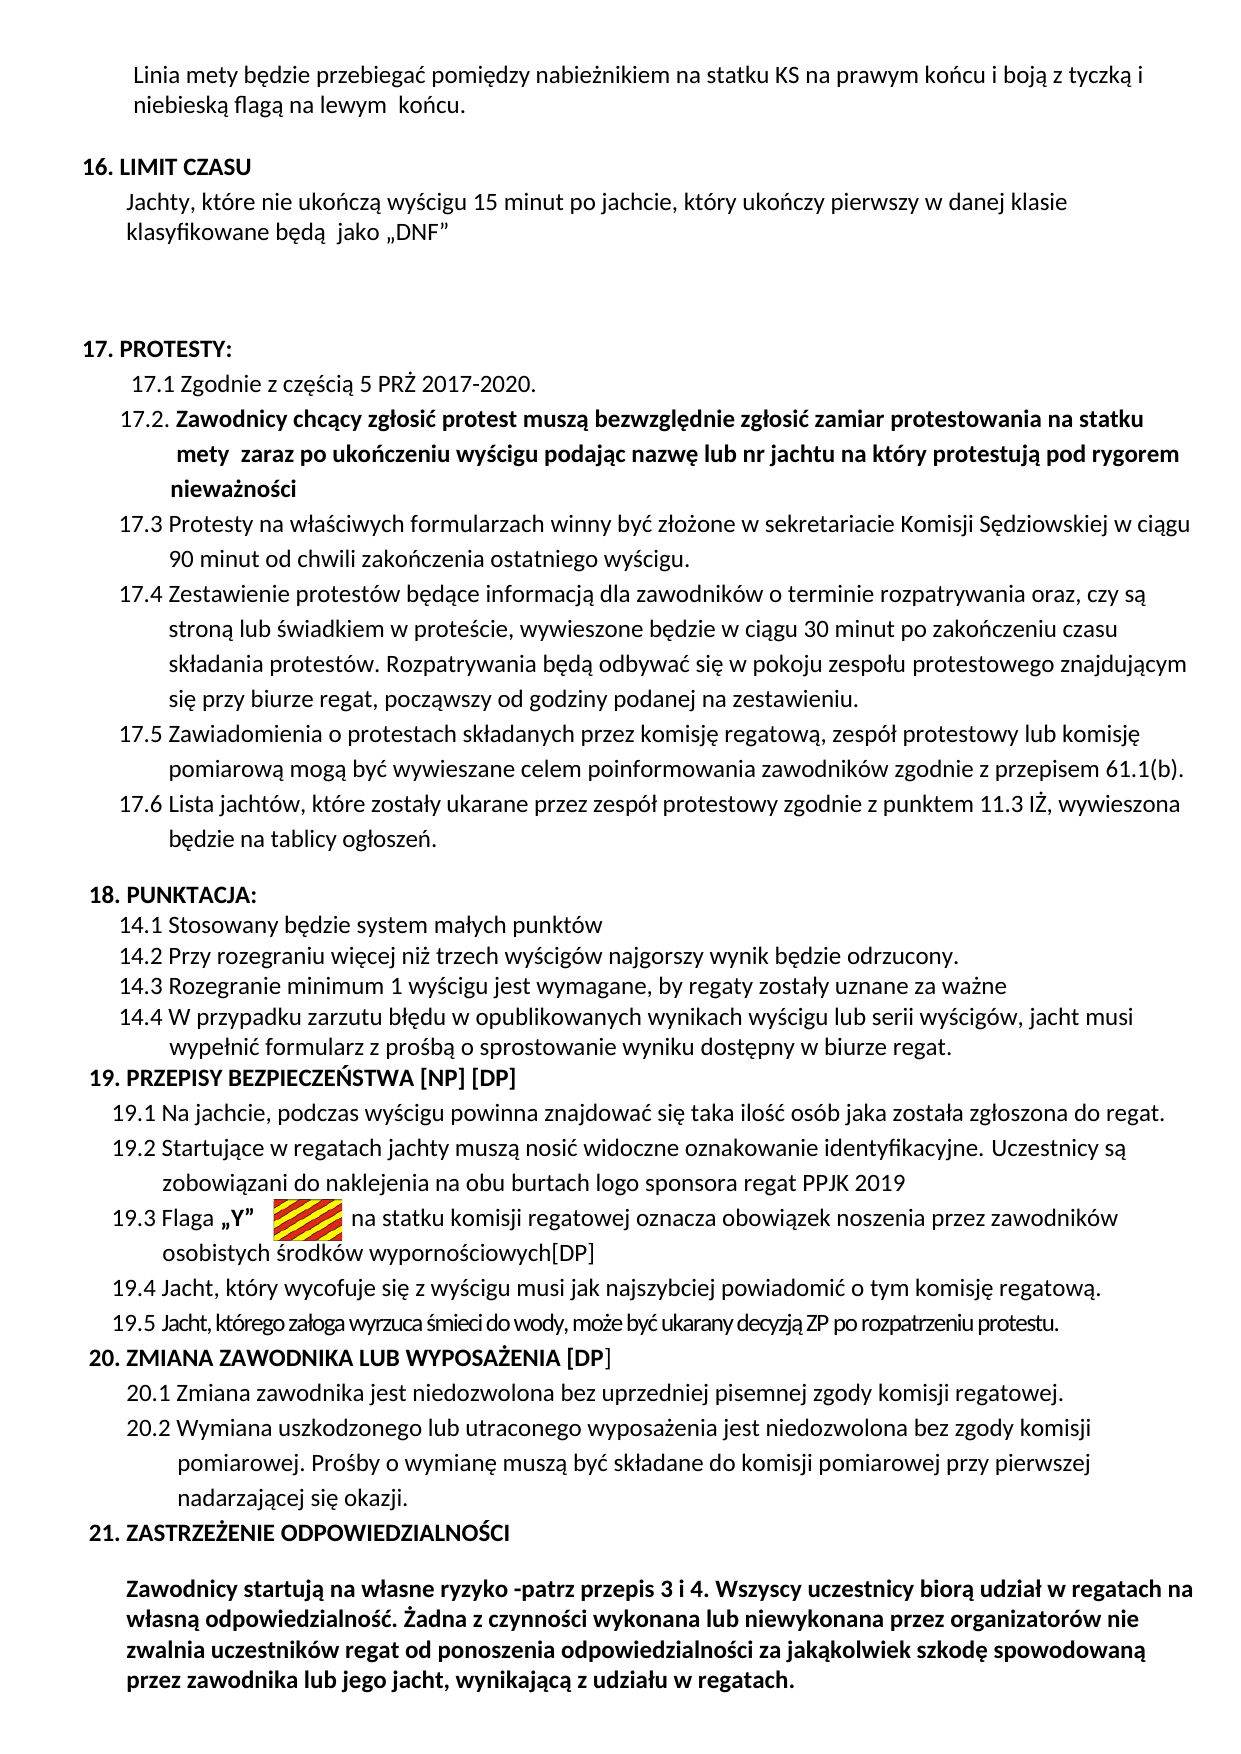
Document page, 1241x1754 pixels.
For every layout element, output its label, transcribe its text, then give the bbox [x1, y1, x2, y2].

text 14.4 W przypadku zarzutu błędu w opublikowanych wynikach wyścigu lub serii wyścigów, jacht musi [118, 1001, 1196, 1031]
list Jacht, którego załoga wyrzuca śmieci do wody, może być ukarany decyzją ZP po rozpatrzeniu protestu. [111, 1307, 1196, 1337]
list ZMIANA ZAWODNIKA LUB WYPOSAŻENIA [DP] [89, 1342, 1196, 1372]
list osobistych środków wypornościowych[DP] [111, 1237, 1196, 1267]
list Lista jachtów, które zostały ukarane przez zespół protestowy zgodnie z punktem 11.3 IŻ, wywieszona będzie na tablicy ogłoszeń. [118, 788, 1196, 853]
picture [273, 1199, 343, 1241]
text 18. PUNKTACJA: [89, 879, 1196, 909]
list zobowiązani do naklejenia na obu burtach logo sponsora regat PPJK 2019 [111, 1167, 1196, 1197]
list mety zaraz po ukończeniu wyścigu podając nazwę lub nr jachtu na który protestują pod rygorem [119, 438, 1196, 468]
list 20.1 Zmiana zawodnika jest niedozwolona bez uprzedniej pisemnej zgody komisji regatowej. [126, 1377, 1196, 1407]
list 20.2 Wymiana uszkodzonego lub utraconego wyposażenia jest niedozwolona bez zgody komisji [126, 1412, 1196, 1442]
list pomiarowej. Prośby o wymianę muszą być składane do komisji pomiarowej przy pierwszej [126, 1447, 1196, 1477]
list 17.2. Zawodnicy chcący zgłosić protest muszą bezwzględnie zgłosić zamiar protestowania na statku [119, 403, 1196, 433]
list Zawiadomienia o protestach składanych przez komisję regatową, zespół protestowy lub komisję [118, 718, 1196, 748]
text 14.3 Rozegranie minimum 1 wyścigu jest wymagane, by regaty zostały uznane za ważne [118, 970, 1196, 1001]
list Protesty na właściwych formularzach winny być złożone w sekretariacie Komisji Sędziowskiej w ciągu 90 minut od chwili zakończenia ostatniego wyścigu. [118, 508, 1196, 573]
list 19.2 Startujące w regatach jachty muszą nosić widoczne oznakowanie identyfikacyjne. Uczestnicy są [111, 1132, 1196, 1162]
list 19.1 Na jachcie, podczas wyścigu powinna znajdować się taka ilość osób jaka została zgłoszona do regat. [111, 1097, 1196, 1127]
list 17.1 Zgodnie z częścią 5 PRŻ 2017-2020. [119, 368, 1196, 398]
list PROTESTY: [82, 333, 1196, 363]
text Linia mety będzie przebiegać pomiędzy nabieżnikiem na statku KS na prawym końcu i boją z tyczką i niebieską flagą na lewym końcu. [133, 59, 1196, 120]
list Jachty, które nie ukończą wyścigu 15 minut po jachcie, który ukończy pierwszy w danej klasie klasyfikowane będą jako „DNF” [126, 186, 1196, 247]
list pomiarową mogą być wywieszane celem poinformowania zawodników zgodnie z przepisem 61.1(b). [168, 753, 1196, 783]
text wypełnić formularz z prośbą o sprostowanie wyniku dostępny w biurze regat. [118, 1031, 1196, 1062]
list PRZEPISY BEZPIECZEŃSTWA [NP] [DP] [89, 1062, 1196, 1092]
list Zestawienie protestów będące informacją dla zawodników o terminie rozpatrywania oraz, czy są stroną lub świadkiem w proteście, wywieszone będzie w ciągu 30 minut po zakończeniu czasu składania protestów. Rozpatrywania będą odbywać się w pokoju zespołu protestowego znajdującym się przy biurze regat, począwszy od godziny podanej na zestawieniu. [118, 578, 1196, 713]
list nadarzającej się okazji. [126, 1482, 1196, 1512]
text 14.2 Przy rozegraniu więcej niż trzech wyścigów najgorszy wynik będzie odrzucony. [118, 940, 1196, 970]
list Jacht, który wycofuje się z wyścigu musi jak najszybciej powiadomić o tym komisję regatową. [111, 1272, 1196, 1302]
text Zawodnicy startują na własne ryzyko -patrz przepis 3 i 4. Wszyscy uczestnicy biorą udział w regatach na własną odpowiedzialność. Żadna z czynności wykonana lub niewykonana przez organizatorów nie zwalnia uczestników regat od ponoszenia odpowiedzialności za jakąkolwiek szkodę spowodowaną przez zawodnika lub jego jacht, wynikającą z udziału w regatach. [126, 1573, 1196, 1695]
list LIMIT CZASU [82, 151, 1196, 181]
text 14.1 Stosowany będzie system małych punktów [118, 909, 1196, 940]
list nieważności [119, 473, 1196, 503]
list ZASTRZEŻENIE ODPOWIEDZIALNOŚCI [89, 1517, 1196, 1547]
list 19.3 Flaga „Y” na statku komisji regatowej oznacza obowiązek noszenia przez zawodników [343, 1202, 1196, 1232]
